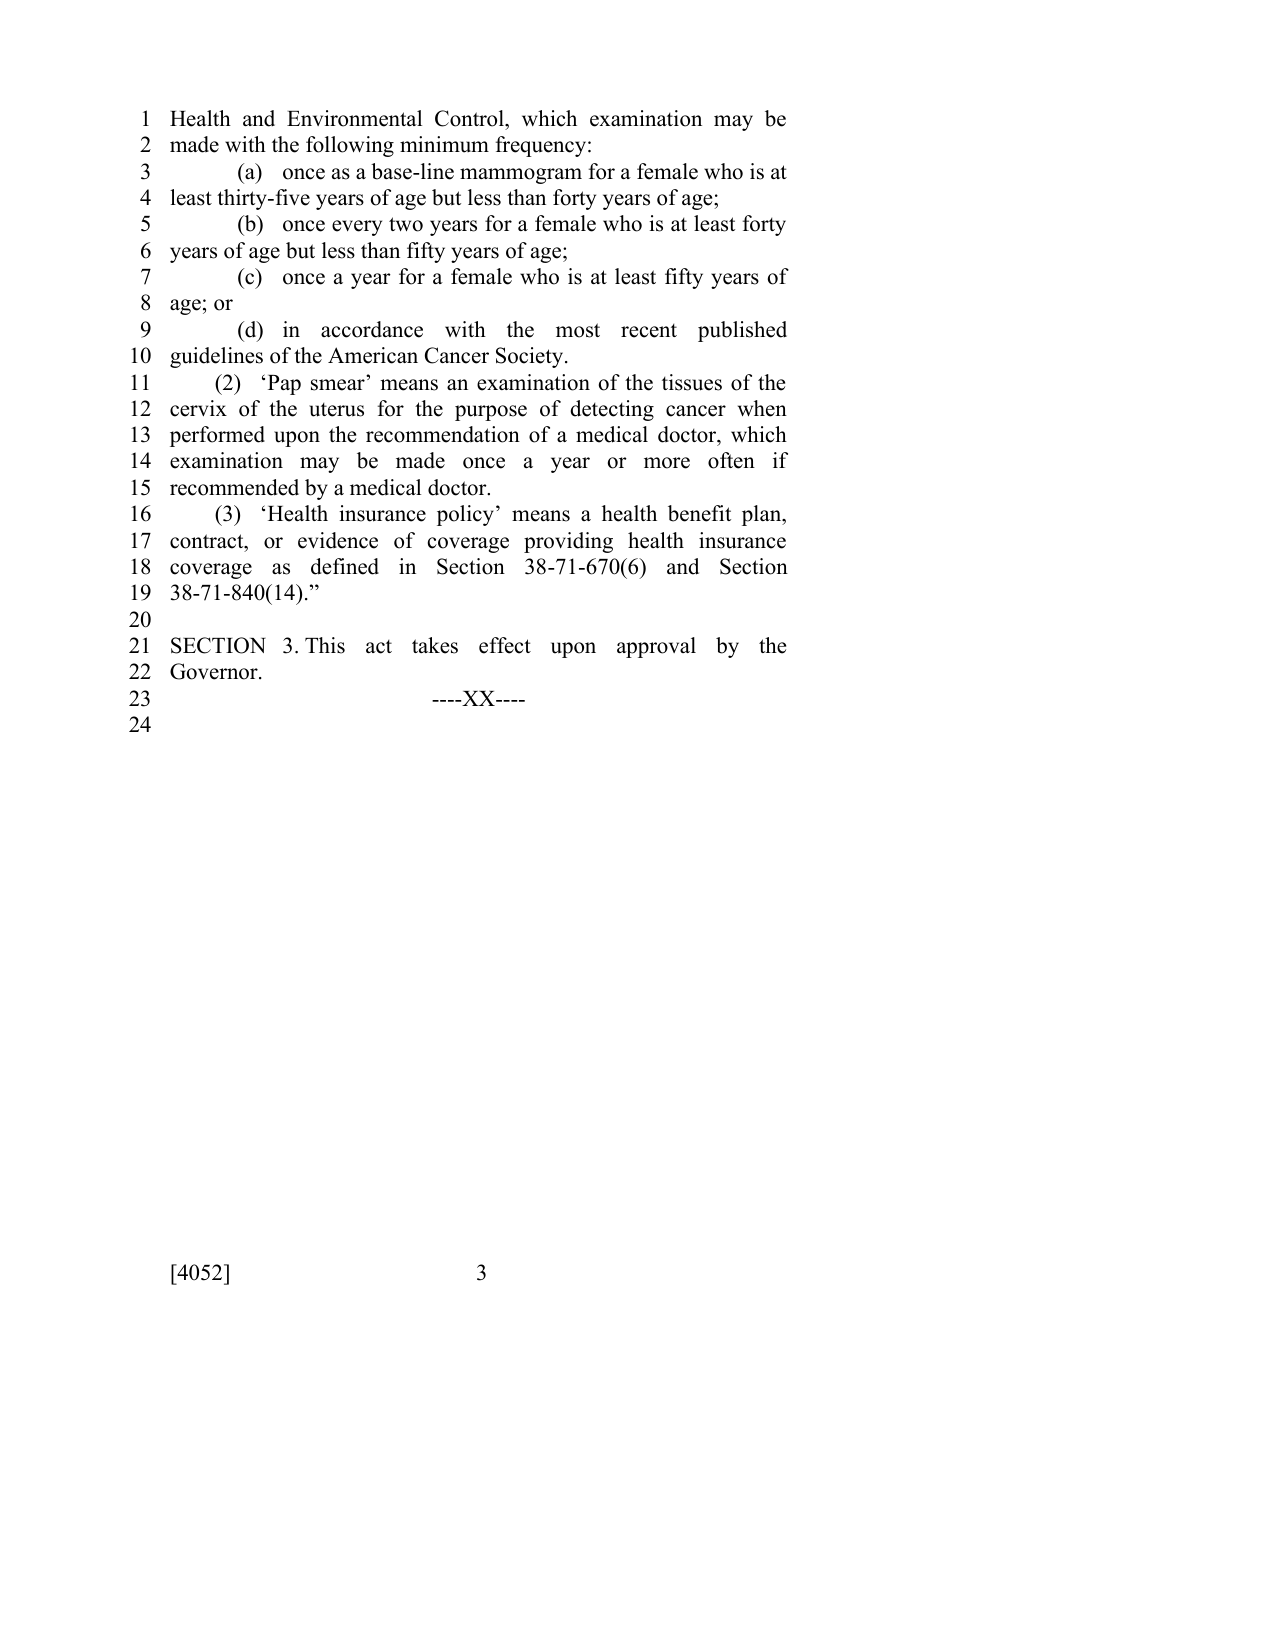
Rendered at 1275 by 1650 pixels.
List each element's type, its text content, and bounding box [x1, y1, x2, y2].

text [169, 105, 787, 158]
text (c) once a year for a female who is at least fifty years of age; or [169, 263, 787, 316]
text (d) in accordance with the most recent published guidelines of the American Cancer Society. [169, 316, 787, 368]
text ----XX---- [169, 685, 787, 711]
text (a) once as a base-line mammogram for a female who is at least thirty-five years of age but less than forty years of age; [169, 158, 787, 210]
text SECTION 3. This act takes effect upon approval by the Governor. [169, 632, 787, 685]
text (2) ‘Pap smear’ means an examination of the tissues of the cervix of the uterus for the purpose of detecting cancer when performed upon the recommendation of a medical doctor, which examination may be made once a year or more often if recommended by a medical doctor. [169, 368, 787, 500]
text (3) ‘Health insurance policy’ means a health benefit plan, contract, or evidence of coverage providing health insurance coverage as defined in Section 38-71-670(6) and Section 38-71-840(14).” [169, 500, 787, 606]
text (b) once every two years for a female who is at least forty years of age but less than fifty years of age; [169, 210, 787, 263]
